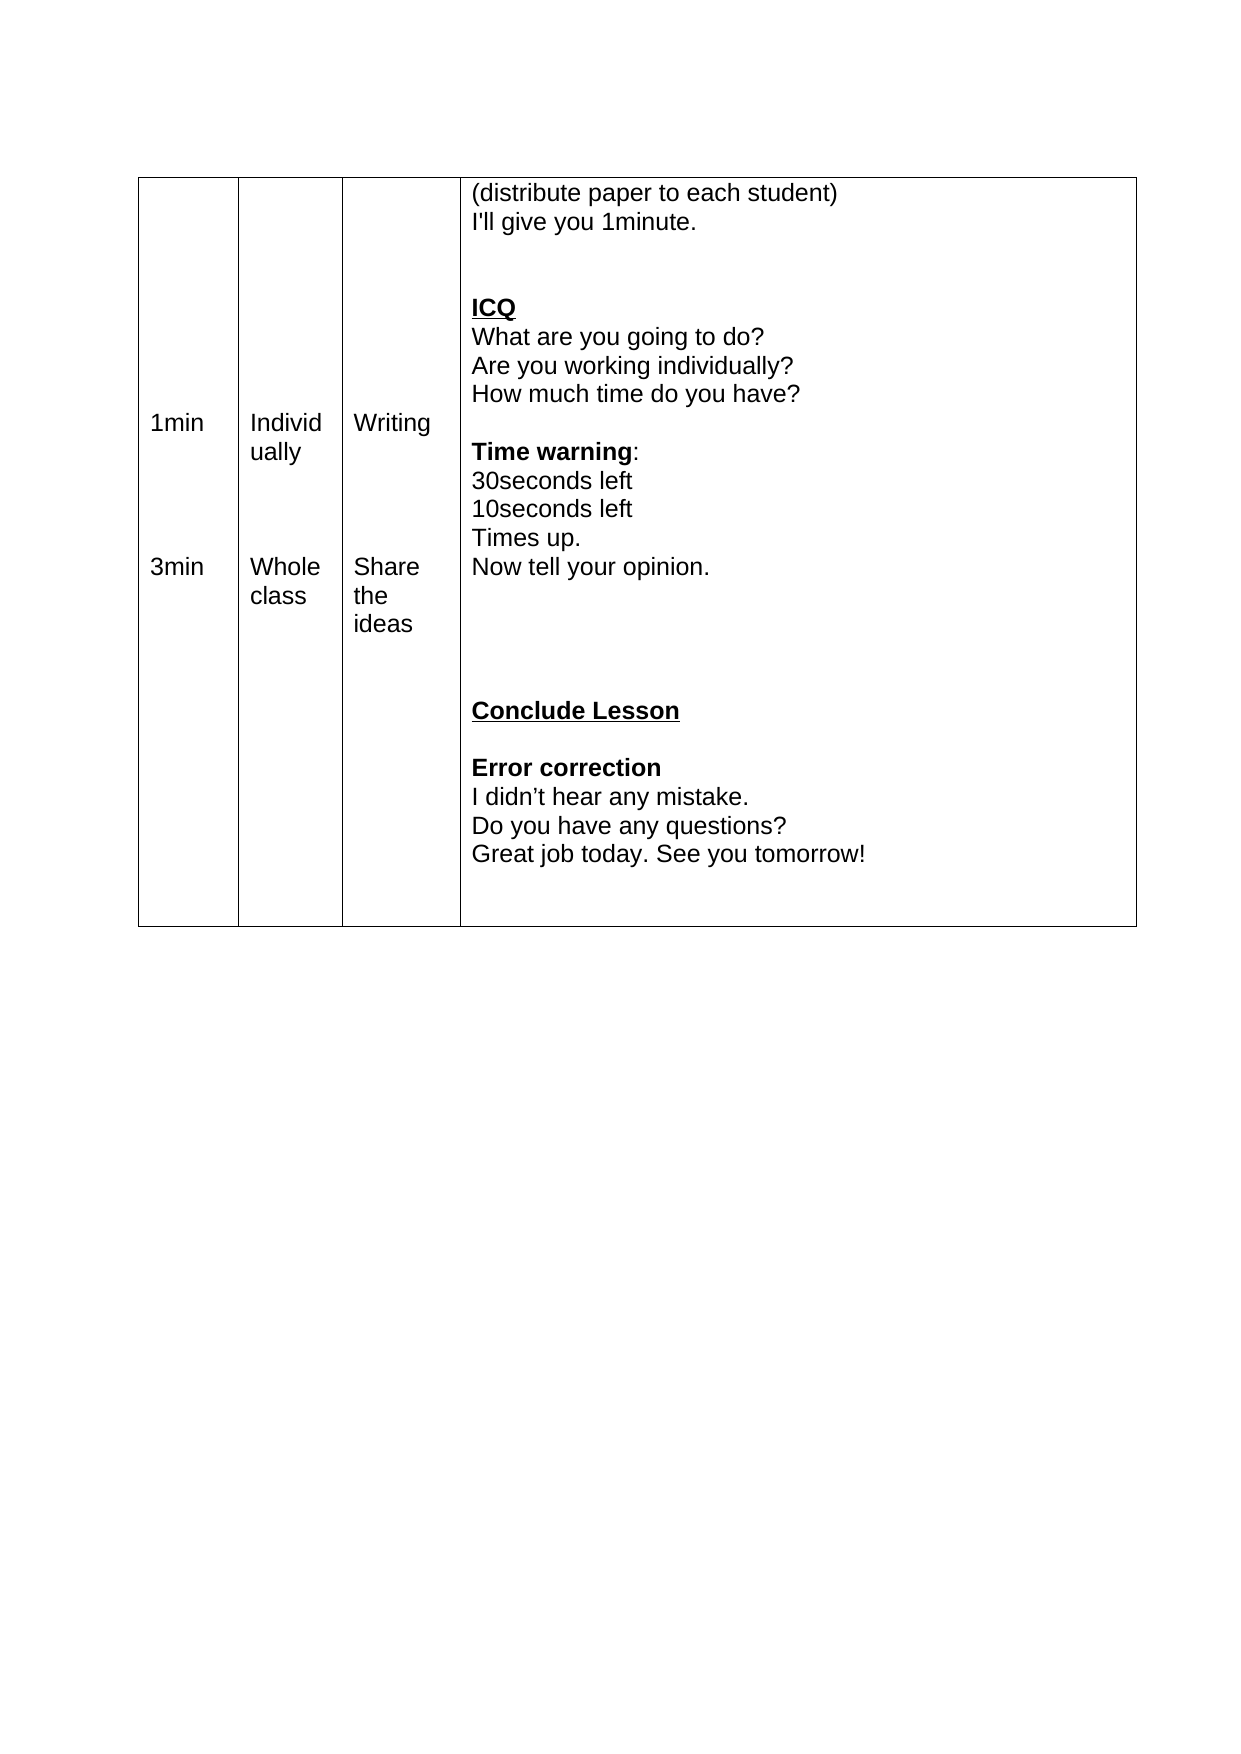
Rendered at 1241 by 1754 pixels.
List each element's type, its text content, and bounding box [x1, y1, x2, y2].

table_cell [343, 178, 460, 926]
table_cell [239, 178, 342, 926]
table_cell 1mins 1min 3min [139, 178, 238, 926]
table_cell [461, 178, 1136, 926]
